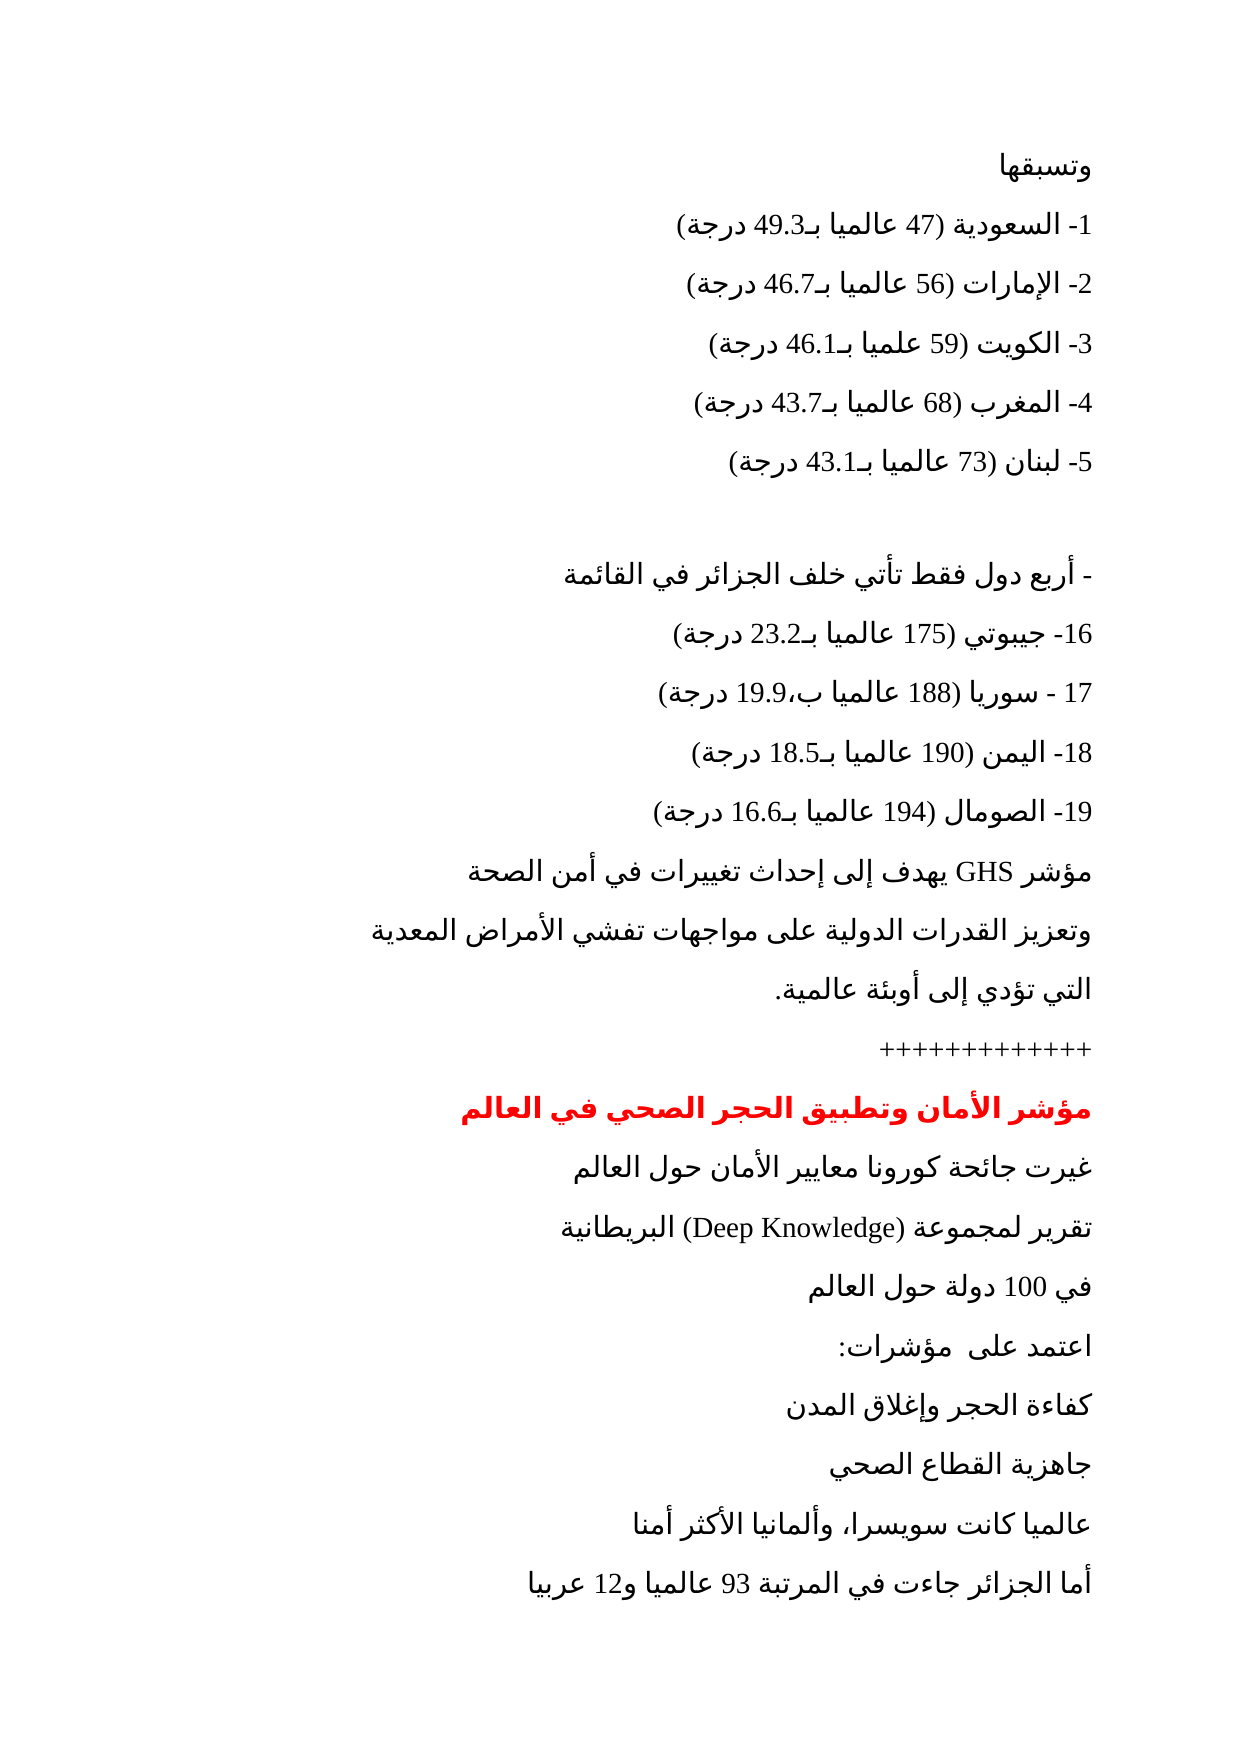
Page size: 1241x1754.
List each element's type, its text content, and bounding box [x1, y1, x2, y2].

text تقرير لمجموعة (Deep Knowledge) البريطانية [148, 1210, 1093, 1243]
text مؤشر GHS يهدف إلى إحداث تغييرات في أمن الصحة [148, 854, 1093, 887]
text 5- لبنان (73 عالميا بـ43.1 درجة) [148, 444, 1093, 478]
text وتسبقها [148, 148, 1093, 181]
text مؤشر الأمان وتطبيق الحجر الصحي في العالم [148, 1091, 1093, 1125]
text 16- جيبوتي (175 عالميا بـ23.2 درجة) [148, 616, 1093, 650]
text كفاءة الحجر وإغلاق المدن [148, 1388, 1093, 1422]
text عالميا كانت سويسرا، وألمانيا الأكثر أمنا [148, 1507, 1093, 1540]
text 4- المغرب (68 عالميا بـ43.7 درجة) [148, 385, 1093, 419]
text التي تؤدي إلى أوبئة عالمية. [148, 972, 1093, 1006]
text أما الجزائر جاءت في المرتبة 93 عالميا و12 عربيا [148, 1566, 1093, 1600]
text 1- السعودية (47 عالميا بـ49.3 درجة) [148, 207, 1093, 241]
text 18- اليمن (190 عالميا بـ18.5 درجة) [148, 735, 1093, 768]
text 17 - سوريا (188 عالميا ب،19.9 درجة) [148, 676, 1093, 709]
text 2- الإمارات (56 عالميا بـ46.7 درجة) [148, 266, 1093, 300]
text وتعزيز القدرات الدولية على مواجهات تفشي الأمراض المعدية [148, 913, 1093, 947]
text - أربع دول فقط تأتي خلف الجزائر في القائمة [148, 557, 1093, 590]
text جاهزية القطاع الصحي [148, 1447, 1093, 1481]
text 19- الصومال (194 عالميا بـ16.6 درجة) [148, 794, 1093, 828]
text غيرت جائحة كورونا معايير الأمان حول العالم [148, 1151, 1093, 1184]
text 3- الكويت (59 علميا بـ46.1 درجة) [148, 326, 1093, 359]
text +++++++++++++ [148, 1032, 1093, 1065]
text اعتمد على مؤشرات: [148, 1329, 1093, 1362]
text في 100 دولة حول العالم [148, 1269, 1093, 1303]
